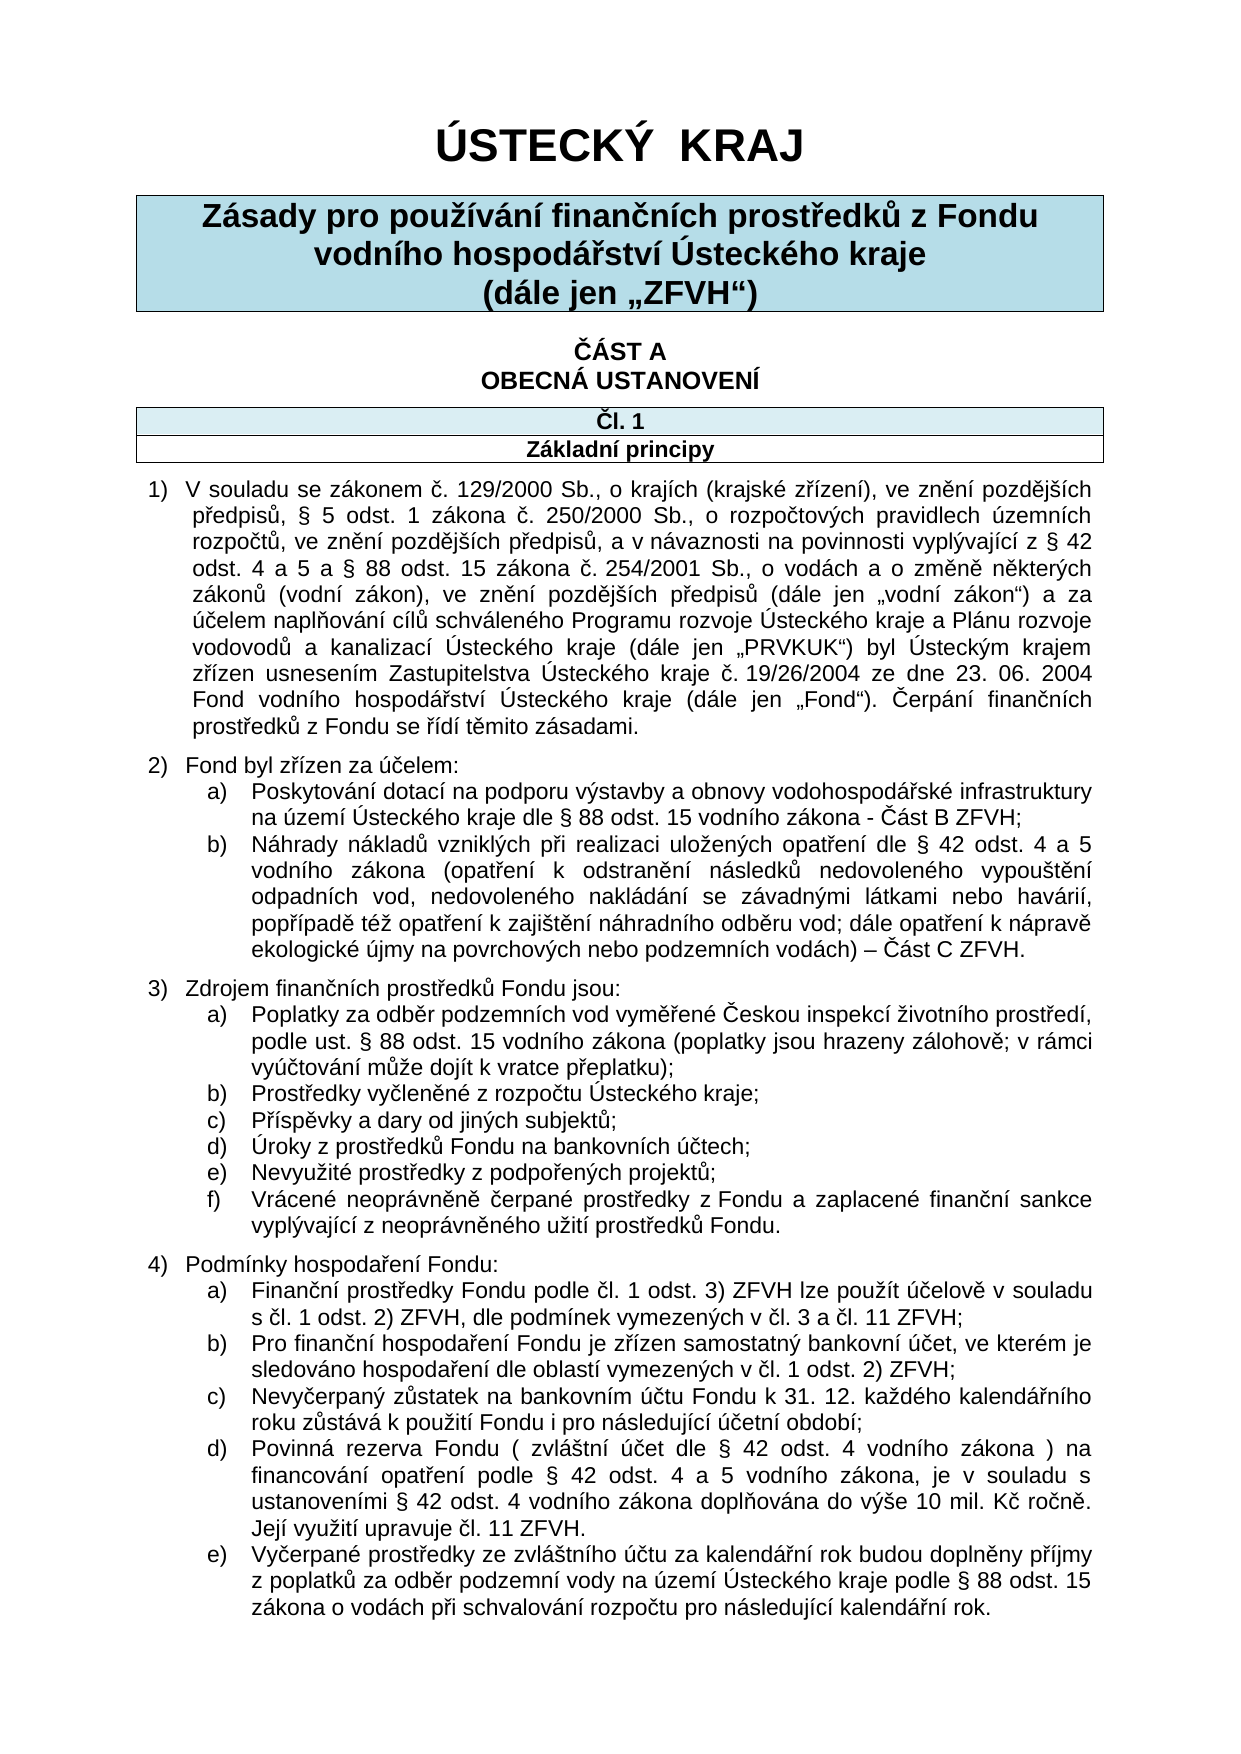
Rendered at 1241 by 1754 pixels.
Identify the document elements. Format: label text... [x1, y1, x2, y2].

list Náhrady nákladů vzniklých při realizaci uložených opatření dle § 42 odst. 4 a 5 vodního zákona (opatření k odstranění následků nedovoleného vypouštění odpadních vod, nedovoleného nakládání se závadnými látkami nebo havárií, popřípadě též opatření k zajištění náhradního odběru vod; dále opatření k nápravě ekologické újmy na povrchových nebo podzemních vodách) – Část C ZFVH. [207, 831, 1092, 962]
list V souladu se zákonem č. 129/2000 Sb., o krajích (krajské zřízení), ve znění pozdějších předpisů, § 5 odst. 1 zákona č. 250/2000 Sb., o rozpočtových pravidlech územních rozpočtů, ve znění pozdějších předpisů, a v návaznosti na povinnosti vyplývající z § 42 odst. 4 a 5 a § 88 odst. 15 zákona č. 254/2001 Sb., o vodách a o změně některých zákonů (vodní zákon), ve znění pozdějších předpisů (dále jen „vodní zákon“) a za účelem naplňování cílů schváleného Programu rozvoje Ústeckého kraje a Plánu rozvoje vodovodů a kanalizací Ústeckého kraje (dále jen „PRVKUK“) byl Ústeckým krajem zřízen usnesením Zastupitelstva Ústeckého kraje č. 19/26/2004 ze dne 23. 06. 2004 Fond vodního hospodářství Ústeckého kraje (dále jen „Fond“). Čerpání finančních prostředků z Fondu se řídí těmito zásadami. [148, 476, 1092, 739]
text OBECNÁ USTANOVENÍ [148, 366, 1092, 395]
text ČÁST A [148, 337, 1092, 366]
table_header Zásady pro používání finančních prostředků z Fondu vodního hospodářství Ústeckého kraje (dále jen „ZFVH“) [137, 196, 1103, 311]
list Finanční prostředky Fondu podle čl. 1 odst. 3) ZFVH lze použít účelově v souladu s čl. 1 odst. 2) ZFVH, dle podmínek vymezených v čl. 3 a čl. 11 ZFVH; [207, 1277, 1092, 1330]
list Nevyčerpaný zůstatek na bankovním účtu Fondu k 31. 12. každého kalendářního roku zůstává k použití Fondu i pro následující účetní období; [207, 1383, 1092, 1435]
list Fond byl zřízen za účelem: [148, 752, 1092, 778]
list Vrácené neoprávněně čerpané prostředky z Fondu a zaplacené finanční sankce vyplývající z neoprávněného užití prostředků Fondu. [207, 1186, 1092, 1238]
text ÚSTECKÝ KRAJ [148, 118, 1092, 171]
list Zdrojem finančních prostředků Fondu jsou: [148, 975, 1092, 1001]
table_cell Základní principy [137, 436, 1103, 462]
list Podmínky hospodaření Fondu: [148, 1251, 1092, 1277]
list Úroky z prostředků Fondu na bankovních účtech; [207, 1133, 1092, 1159]
list Poskytování dotací na podporu výstavby a obnovy vodohospodářské infrastruktury na území Ústeckého kraje dle § 88 odst. 15 vodního zákona - Část B ZFVH; [207, 778, 1092, 831]
list Povinná rezerva Fondu ( zvláštní účet dle § 42 odst. 4 vodního zákona ) na financování opatření podle § 42 odst. 4 a 5 vodního zákona, je v souladu s ustanoveními § 42 odst. 4 vodního zákona doplňována do výše 10 mil. Kč ročně. Její využití upravuje čl. 11 ZFVH. [207, 1435, 1092, 1541]
list Vyčerpané prostředky ze zvláštního účtu za kalendářní rok budou doplněny příjmy z poplatků za odběr podzemní vody na území Ústeckého kraje podle § 88 odst. 15 zákona o vodách při schvalování rozpočtu pro následující kalendářní rok. [207, 1541, 1092, 1620]
list Nevyužité prostředky z podpořených projektů; [207, 1159, 1092, 1186]
table_header Čl. 1 [137, 408, 1103, 434]
list Prostředky vyčleněné z rozpočtu Ústeckého kraje; [207, 1080, 1092, 1107]
list Příspěvky a dary od jiných subjektů; [207, 1107, 1092, 1133]
list Poplatky za odběr podzemních vod vyměřené Českou inspekcí životního prostředí, podle ust. § 88 odst. 15 vodního zákona (poplatky jsou hrazeny zálohově; v rámci vyúčtování může dojít k vratce přeplatku); [207, 1001, 1092, 1080]
list Pro finanční hospodaření Fondu je zřízen samostatný bankovní účet, ve kterém je sledováno hospodaření dle oblastí vymezených v čl. 1 odst. 2) ZFVH; [207, 1330, 1092, 1383]
